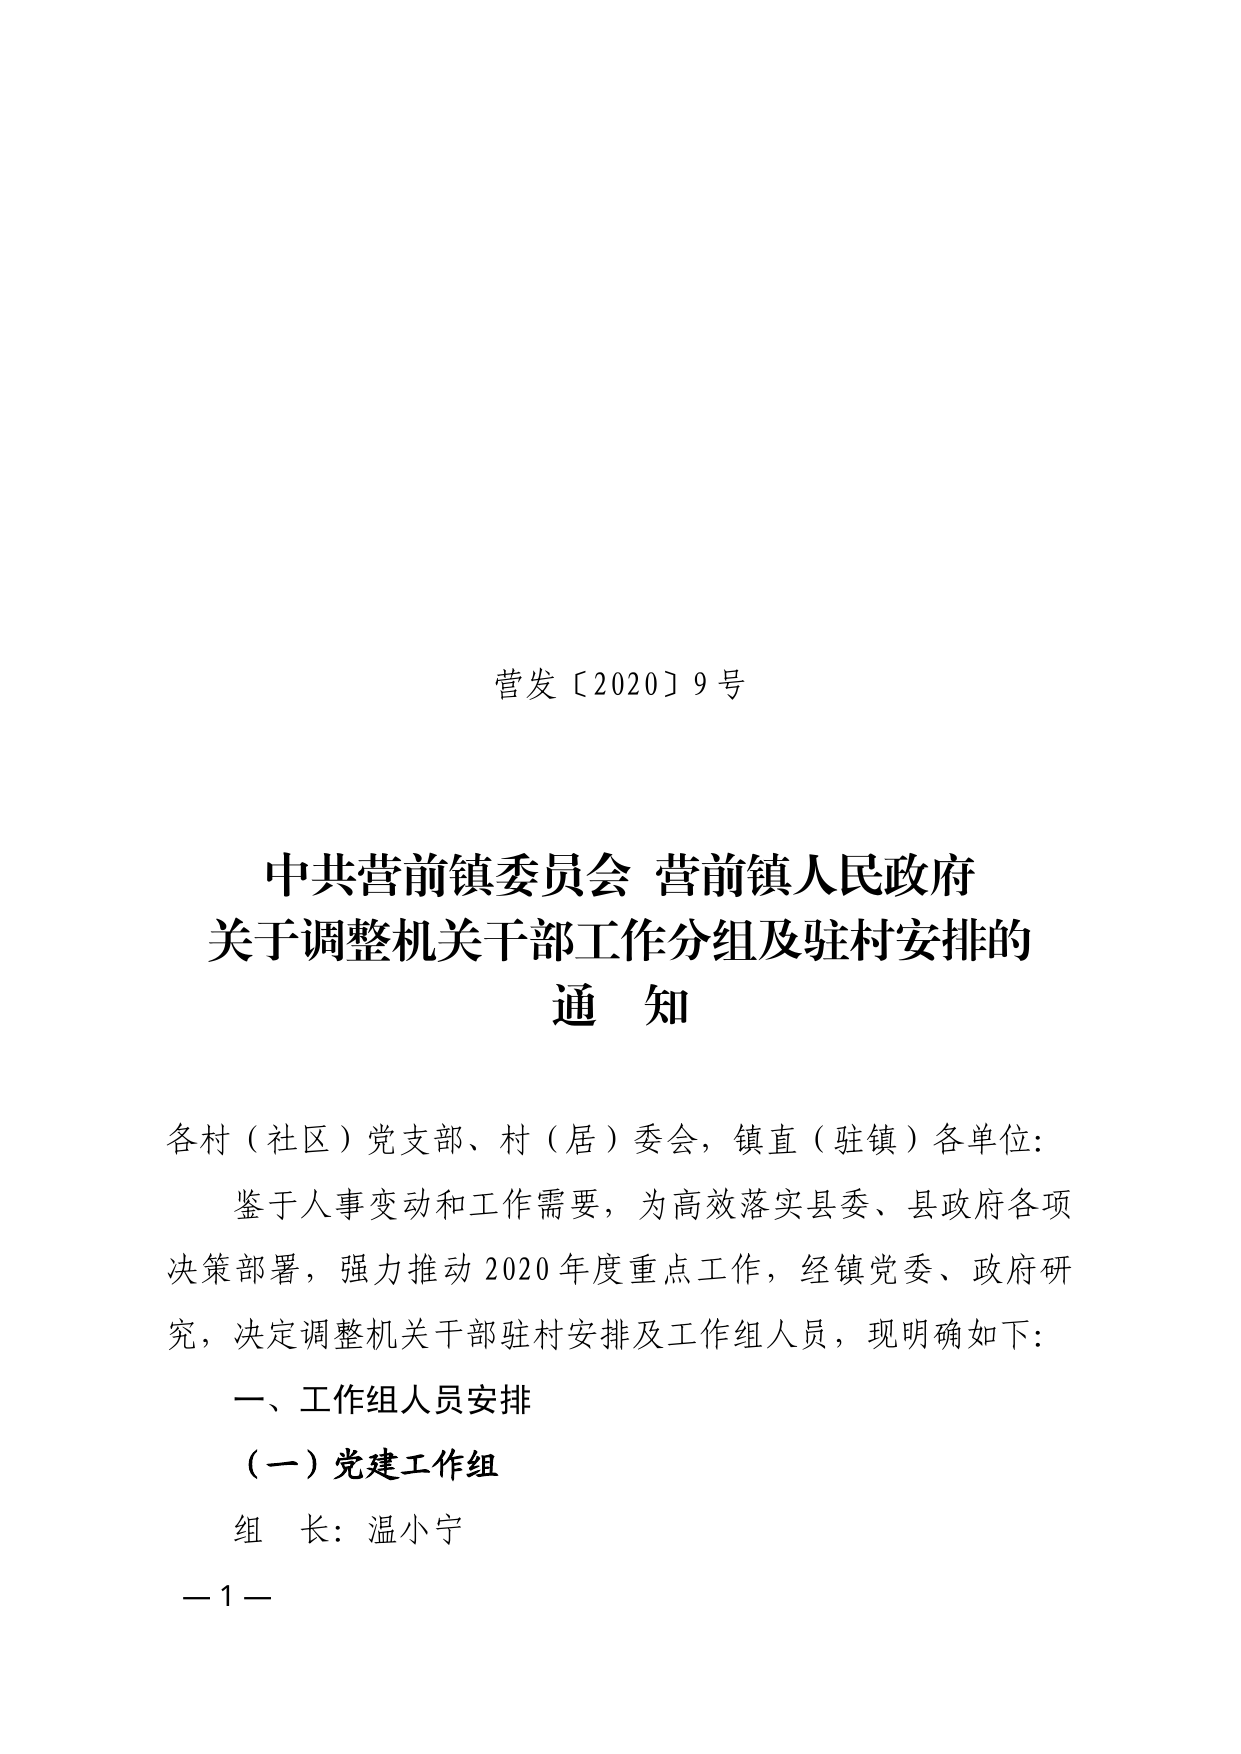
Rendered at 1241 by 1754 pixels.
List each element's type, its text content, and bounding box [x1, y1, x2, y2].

text 关于调整机关干部工作分组及驻村安排的 [165, 909, 1075, 974]
text 一、工作组人员安排 [165, 1364, 1075, 1429]
text （一）党建工作组 [165, 1429, 1075, 1494]
text 鉴于人事变动和工作需要，为高效落实县委、县政府各项决策部署，强力推动2020年度重点工作，经镇党委、政府研究，决定调整机关干部驻村安排及工作组人员，现明确如下： [165, 1169, 1075, 1364]
text 中共营前镇委员会 营前镇人民政府 [165, 844, 1075, 909]
text 营发〔2020〕9号 [165, 649, 1075, 714]
text 通 知 [165, 974, 1075, 1039]
text 组 长：温小宁 [165, 1494, 1075, 1559]
text 各村（社区）党支部、村（居）委会，镇直（驻镇）各单位： [165, 1104, 1075, 1169]
